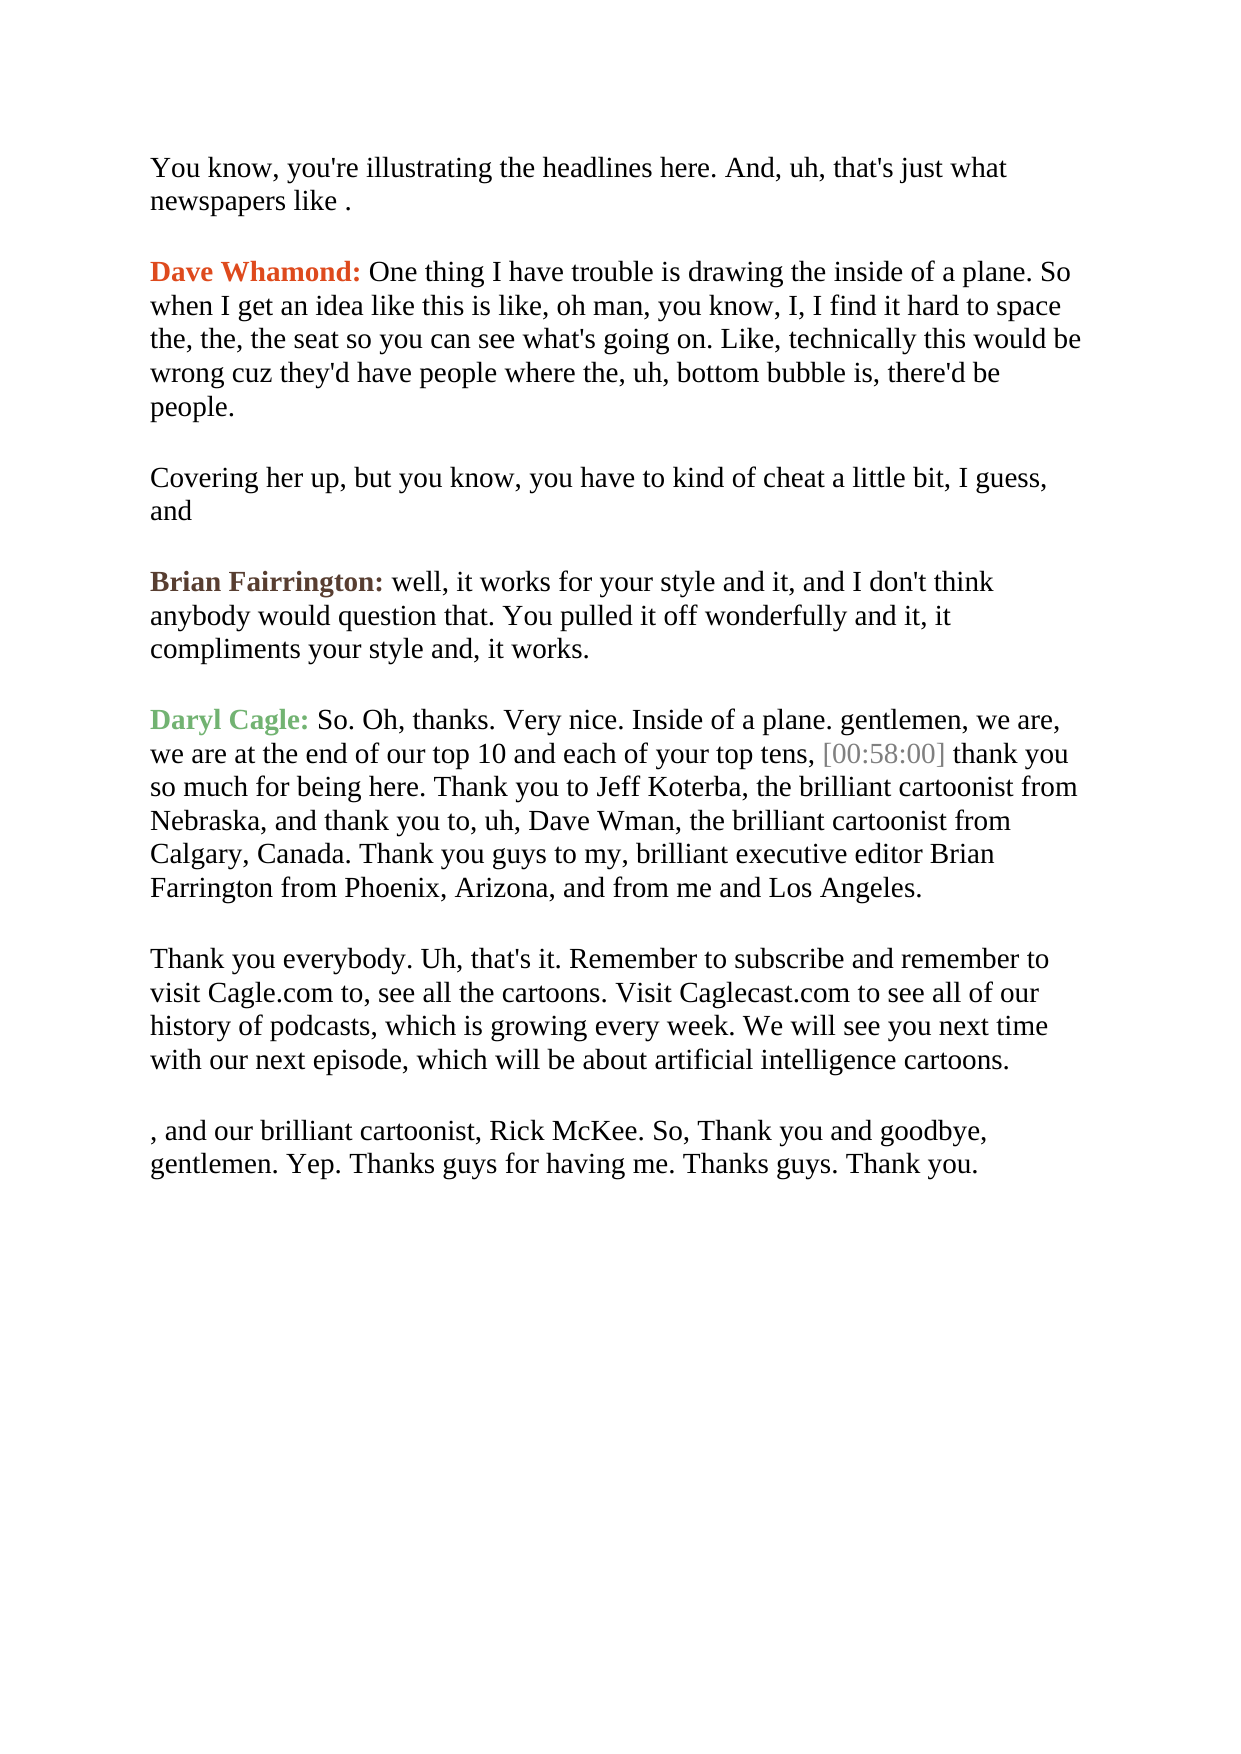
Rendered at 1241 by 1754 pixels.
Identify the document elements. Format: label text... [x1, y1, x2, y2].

text Covering her up, but you know, you have to kind of cheat a little bit, I guess, and [150, 460, 1090, 527]
text Brian Fairrington: well, it works for your style and it, and I don't think anybody would question that. You pulled it off wonderfully and it, it compliments your style and, it works. [150, 564, 1090, 665]
text , and our brilliant cartoonist, Rick McKee. So, Thank you and goodbye, gentlemen. Yep. Thanks guys for having me. Thanks guys. Thank you. [150, 1113, 1090, 1180]
text Dave Whamond: One thing I have trouble is drawing the inside of a plane. So when I get an idea like this is like, oh man, you know, I, I find it hard to space the, the, the seat so you can see what's going on. Like, technically this would be wrong cuz they'd have people where the, uh, bottom bubble is, there'd be people. [150, 254, 1090, 422]
text You know, you're illustrating the headlines here. And, uh, that's just what newspapers like . [150, 150, 1090, 217]
text Thank you everybody. Uh, that's it. Remember to subscribe and remember to visit Cagle.com to, see all the cartoons. Visit Caglecast.com to see all of our history of podcasts, which is growing every week. We will see you next time with our next episode, which will be about artificial intelligence cartoons. [150, 941, 1090, 1075]
text Daryl Cagle: So. Oh, thanks. Very nice. Inside of a plane. gentlemen, we are, we are at the end of our top 10 and each of your top tens, [00:58:00] thank you so much for being here. Thank you to Jeff Koterba, the brilliant cartoonist from Nebraska, and thank you to, uh, Dave Wman, the brilliant cartoonist from Calgary, Canada. Thank you guys to my, brilliant executive editor Brian Farrington from Phoenix, Arizona, and from me and Los Angeles. [150, 702, 1090, 904]
